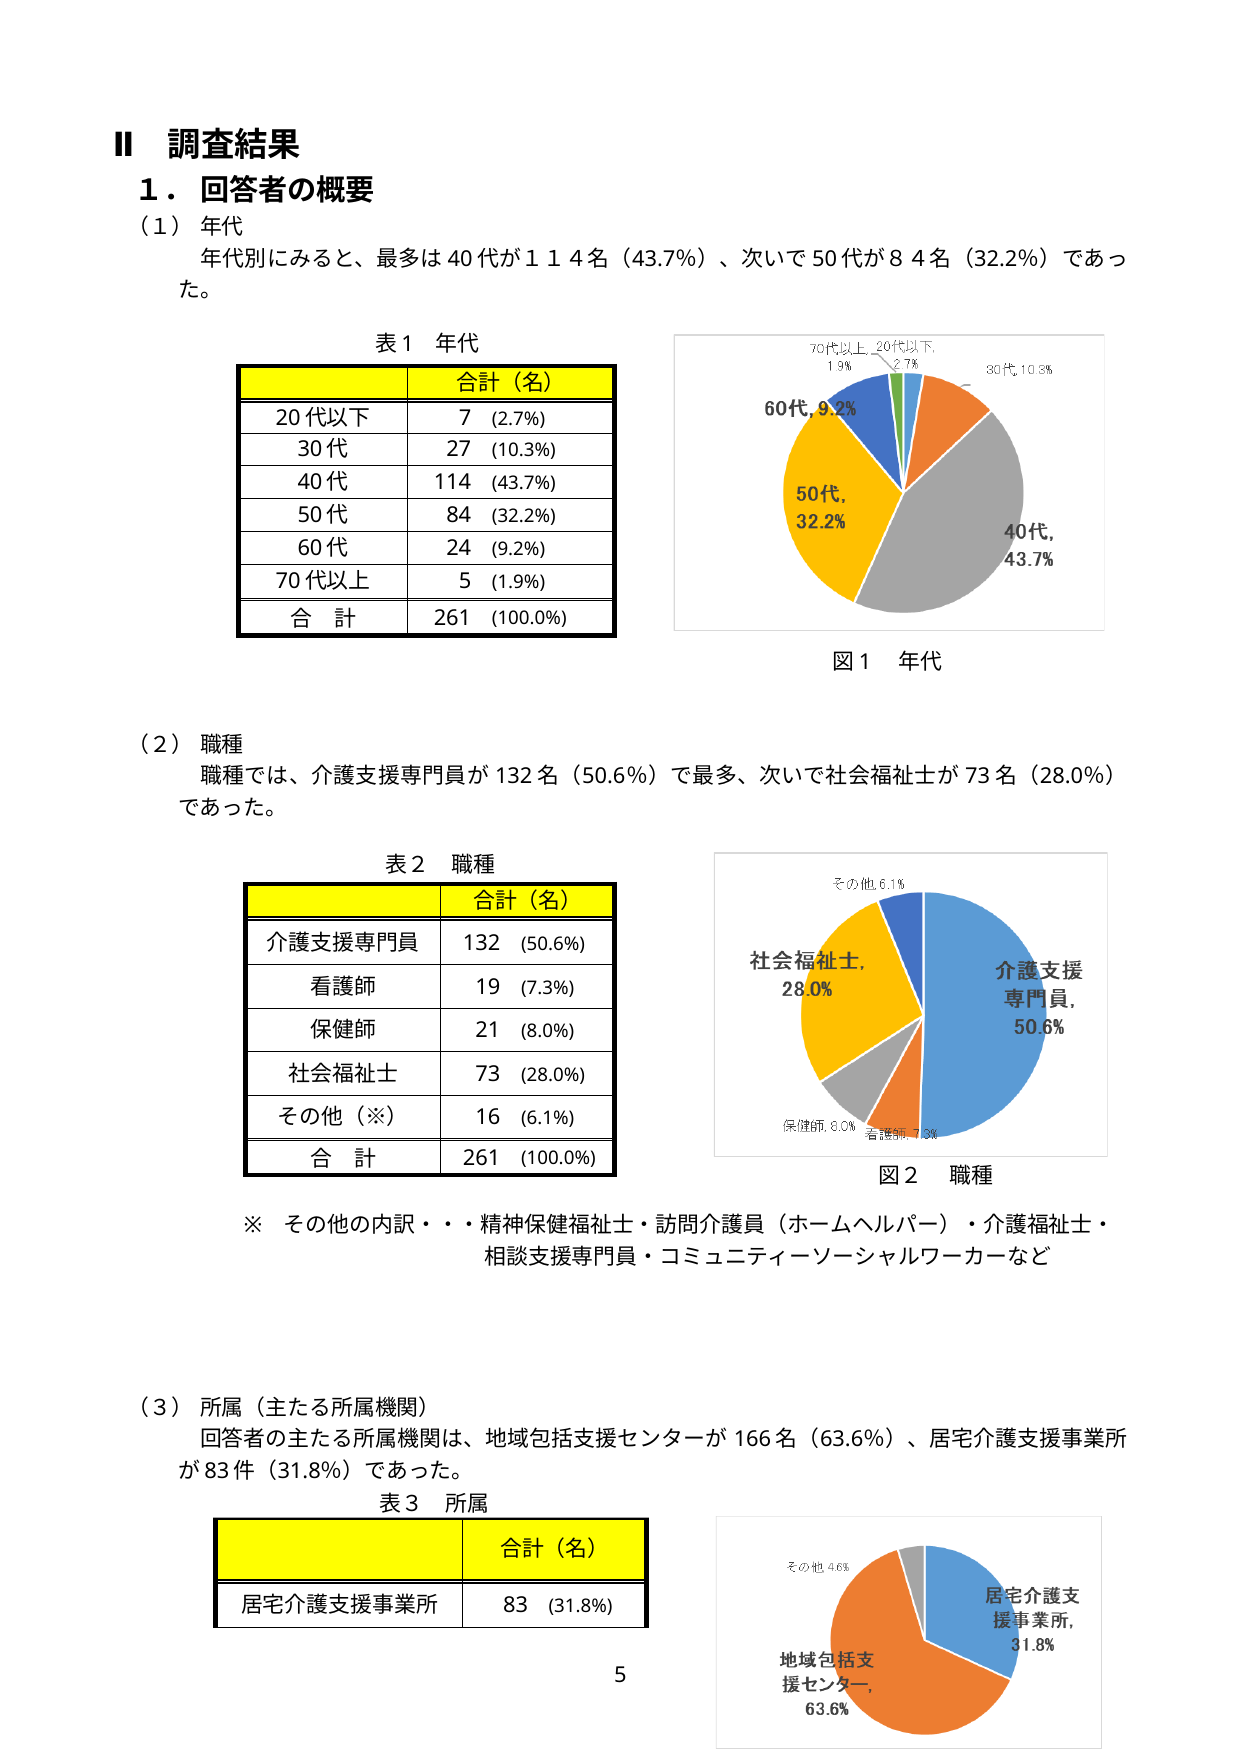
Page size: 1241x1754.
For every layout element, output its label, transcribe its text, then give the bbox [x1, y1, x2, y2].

table_cell 50代 [241, 499, 407, 531]
picture [713, 852, 1108, 1157]
table_cell (9.2%) [481, 532, 612, 564]
table_cell 30代 [241, 434, 407, 465]
table_cell 19 [441, 965, 510, 1008]
table_cell (10.3%) [481, 434, 612, 465]
table_cell 合 計 [241, 601, 407, 633]
table_cell (100.0%) [481, 601, 612, 633]
picture [715, 1516, 1102, 1749]
table_cell 介護支援専門員 [248, 921, 440, 964]
table_cell 60代 [241, 532, 407, 564]
table_cell 70代以上 [241, 565, 407, 598]
table_cell 261 [441, 1141, 510, 1173]
table_cell 16 [441, 1096, 510, 1138]
table_cell 73 [441, 1052, 510, 1095]
table_cell 132 [441, 921, 510, 964]
table_cell (31.8%) [538, 1584, 644, 1627]
table_cell 保健師 [248, 1009, 440, 1051]
table_cell (32.2%) [481, 499, 612, 531]
table_cell 261 [408, 601, 481, 633]
list ※ その他の内訳・・・精神保健福祉士・訪問介護員（ホームヘルパー）・介護福祉士・ [112, 1207, 1128, 1239]
picture [673, 334, 1105, 631]
table_cell 20代以下 [241, 403, 407, 432]
table_cell 114 [408, 466, 481, 498]
list 年代 [127, 209, 1128, 241]
table_cell (7.3%) [510, 965, 612, 1008]
table_cell 27 [408, 434, 481, 465]
table_cell その他（※） [248, 1096, 440, 1138]
table_cell 7 [408, 403, 481, 432]
table_cell 21 [441, 1009, 510, 1051]
table_cell (50.6%) [510, 921, 612, 964]
table_cell 83 [463, 1584, 538, 1627]
table_cell (1.9%) [481, 565, 612, 598]
table_header [218, 1520, 462, 1579]
list 回答者の概要 [134, 167, 1128, 209]
table_cell (28.0%) [510, 1052, 612, 1095]
table_cell 看護師 [248, 965, 440, 1008]
list 職種 [127, 727, 1128, 758]
table_cell 40代 [241, 466, 407, 498]
table_header 合計（名） [408, 368, 612, 398]
table_cell 合 計 [248, 1141, 440, 1173]
table_header 合計（名） [463, 1520, 644, 1579]
table_header 合計（名） [441, 886, 612, 916]
list 相談支援専門員・コミュニティーソーシャルワーカーなど [112, 1239, 1128, 1271]
table_header [248, 886, 440, 916]
text 年代別にみると、最多は40代が１１４名（43.7％）、次いで50代が８４名（32.2％）であった。 [112, 241, 1128, 304]
table_cell (100.0%) [510, 1141, 612, 1173]
table_cell (6.1%) [510, 1096, 612, 1138]
list 所属（主たる所属機関） [127, 1390, 1128, 1421]
table_cell (2.7%) [481, 403, 612, 432]
table_header [241, 368, 407, 398]
table_cell 5 [408, 565, 481, 598]
text 職種では、介護支援専門員が132名（50.6％）で最多、次いで社会福祉士が73名（28.0％）であった。 [178, 758, 1128, 822]
table_cell (43.7%) [481, 466, 612, 498]
text Ⅱ 調査結果 [112, 118, 1128, 167]
table_cell 24 [408, 532, 481, 564]
text 回答者の主たる所属機関は、地域包括支援センターが166名（63.6％）、居宅介護支援事業所が83件（31.8％）であった。 [178, 1421, 1128, 1485]
table_cell 84 [408, 499, 481, 531]
table_cell (8.0%) [510, 1009, 612, 1051]
table_cell 社会福祉士 [248, 1052, 440, 1095]
table_cell 居宅介護支援事業所 [218, 1584, 462, 1627]
